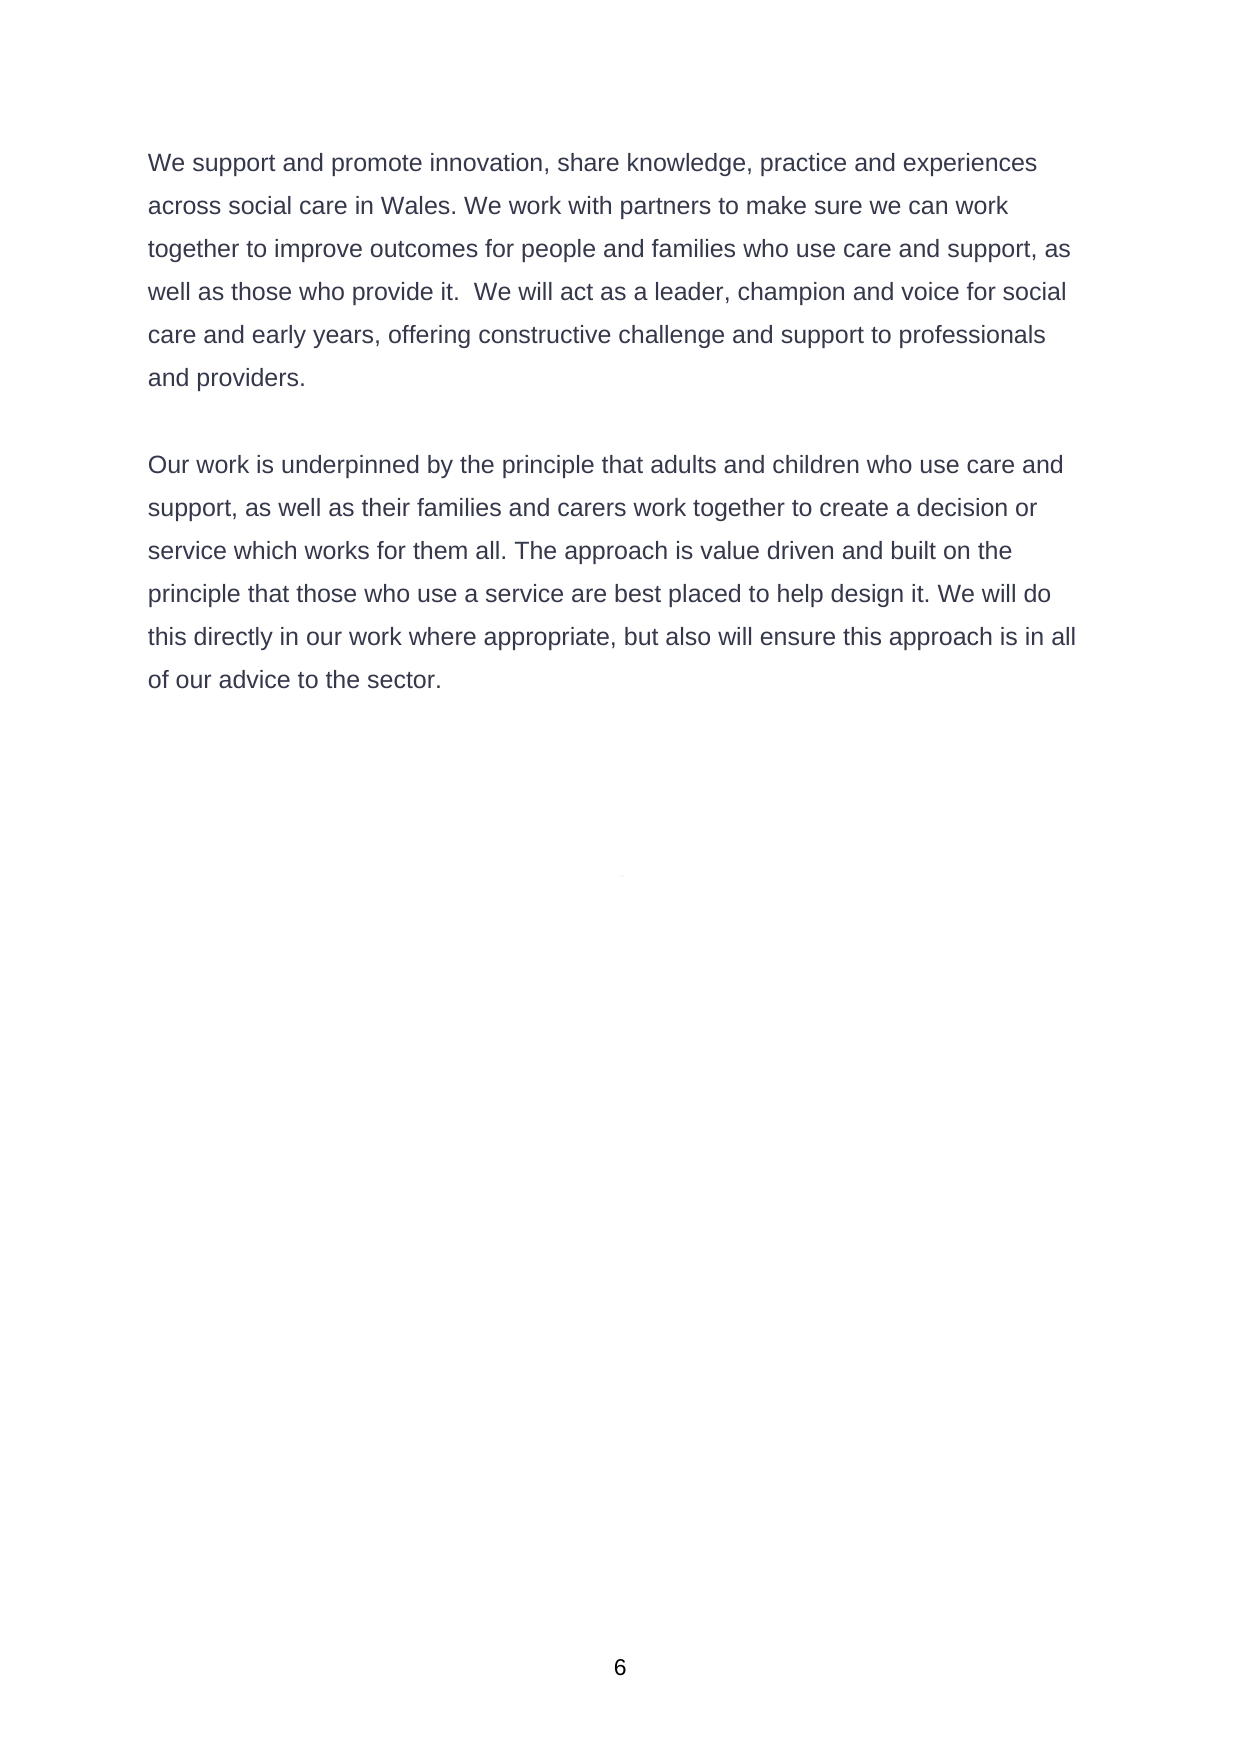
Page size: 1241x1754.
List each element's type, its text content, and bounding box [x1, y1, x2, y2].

text Our work is underpinned by the principle that adults and children who use care and support, as well as their families and carers work together to create a decision or service which works for them all. The approach is value driven and built on the principle that those who use a service are best placed to help design it. We will do this directly in our work where appropriate, but also will ensure this approach is in all of our advice to the sector. [148, 449, 1092, 694]
text We support and promote innovation, share knowledge, practice and experiences across social care in Wales. We work with partners to make sure we can work together to improve outcomes for people and families who use care and support, as well as those who provide it. We will act as a leader, champion and voice for social care and early years, offering constructive challenge and support to professionals and providers. [148, 148, 1092, 392]
